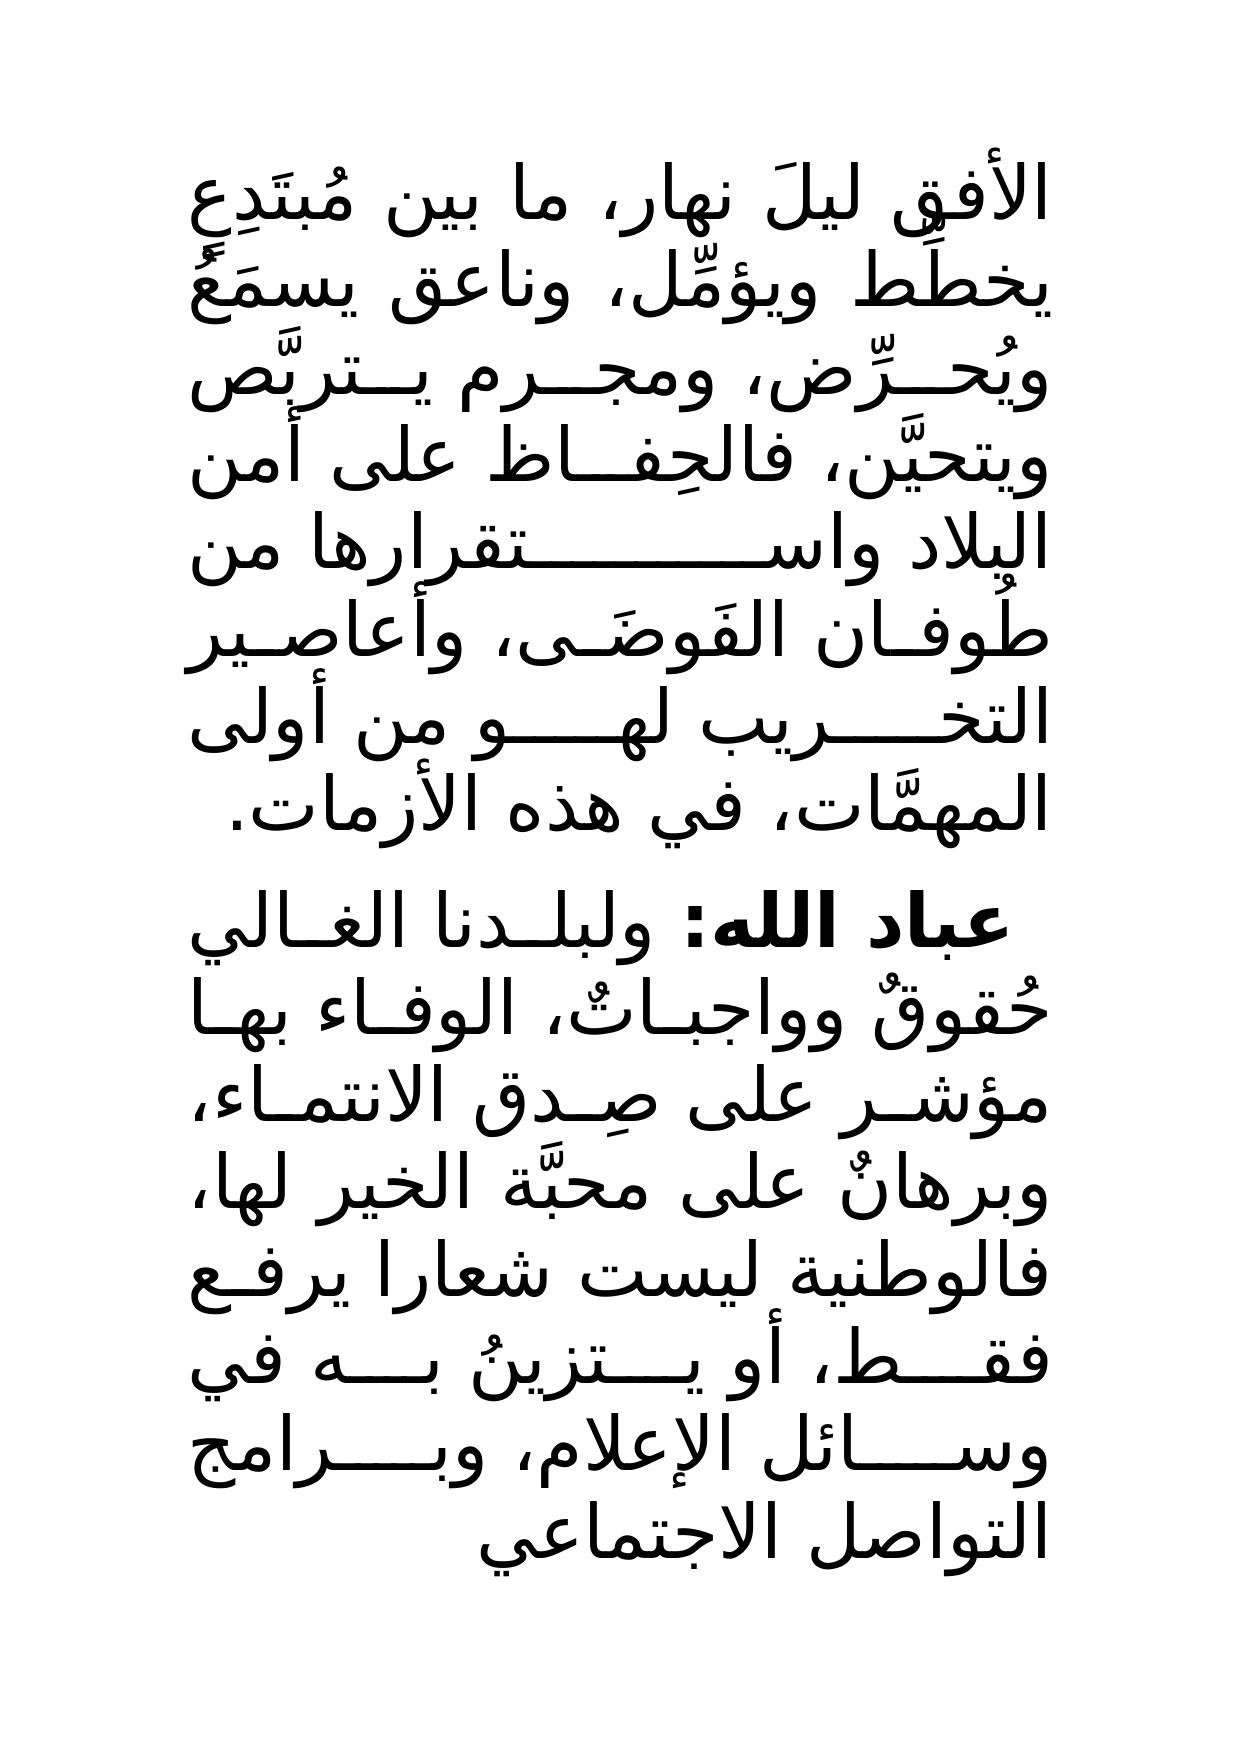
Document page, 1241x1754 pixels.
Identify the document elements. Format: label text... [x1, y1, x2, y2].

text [187, 150, 1053, 848]
text عباد الله: ولبلدنا الغالي حُقوقٌ وواجباتٌ، الوفاء بها مؤشر على صِدق الانتماء، وبرهانٌ على محبَّة الخير لها، فالوطنية ليست شعارا يرفع فقط، أو يتزينُ به في وسائل الإعلام، وبرامج التواصل الاجتماعي [187, 877, 1053, 1576]
